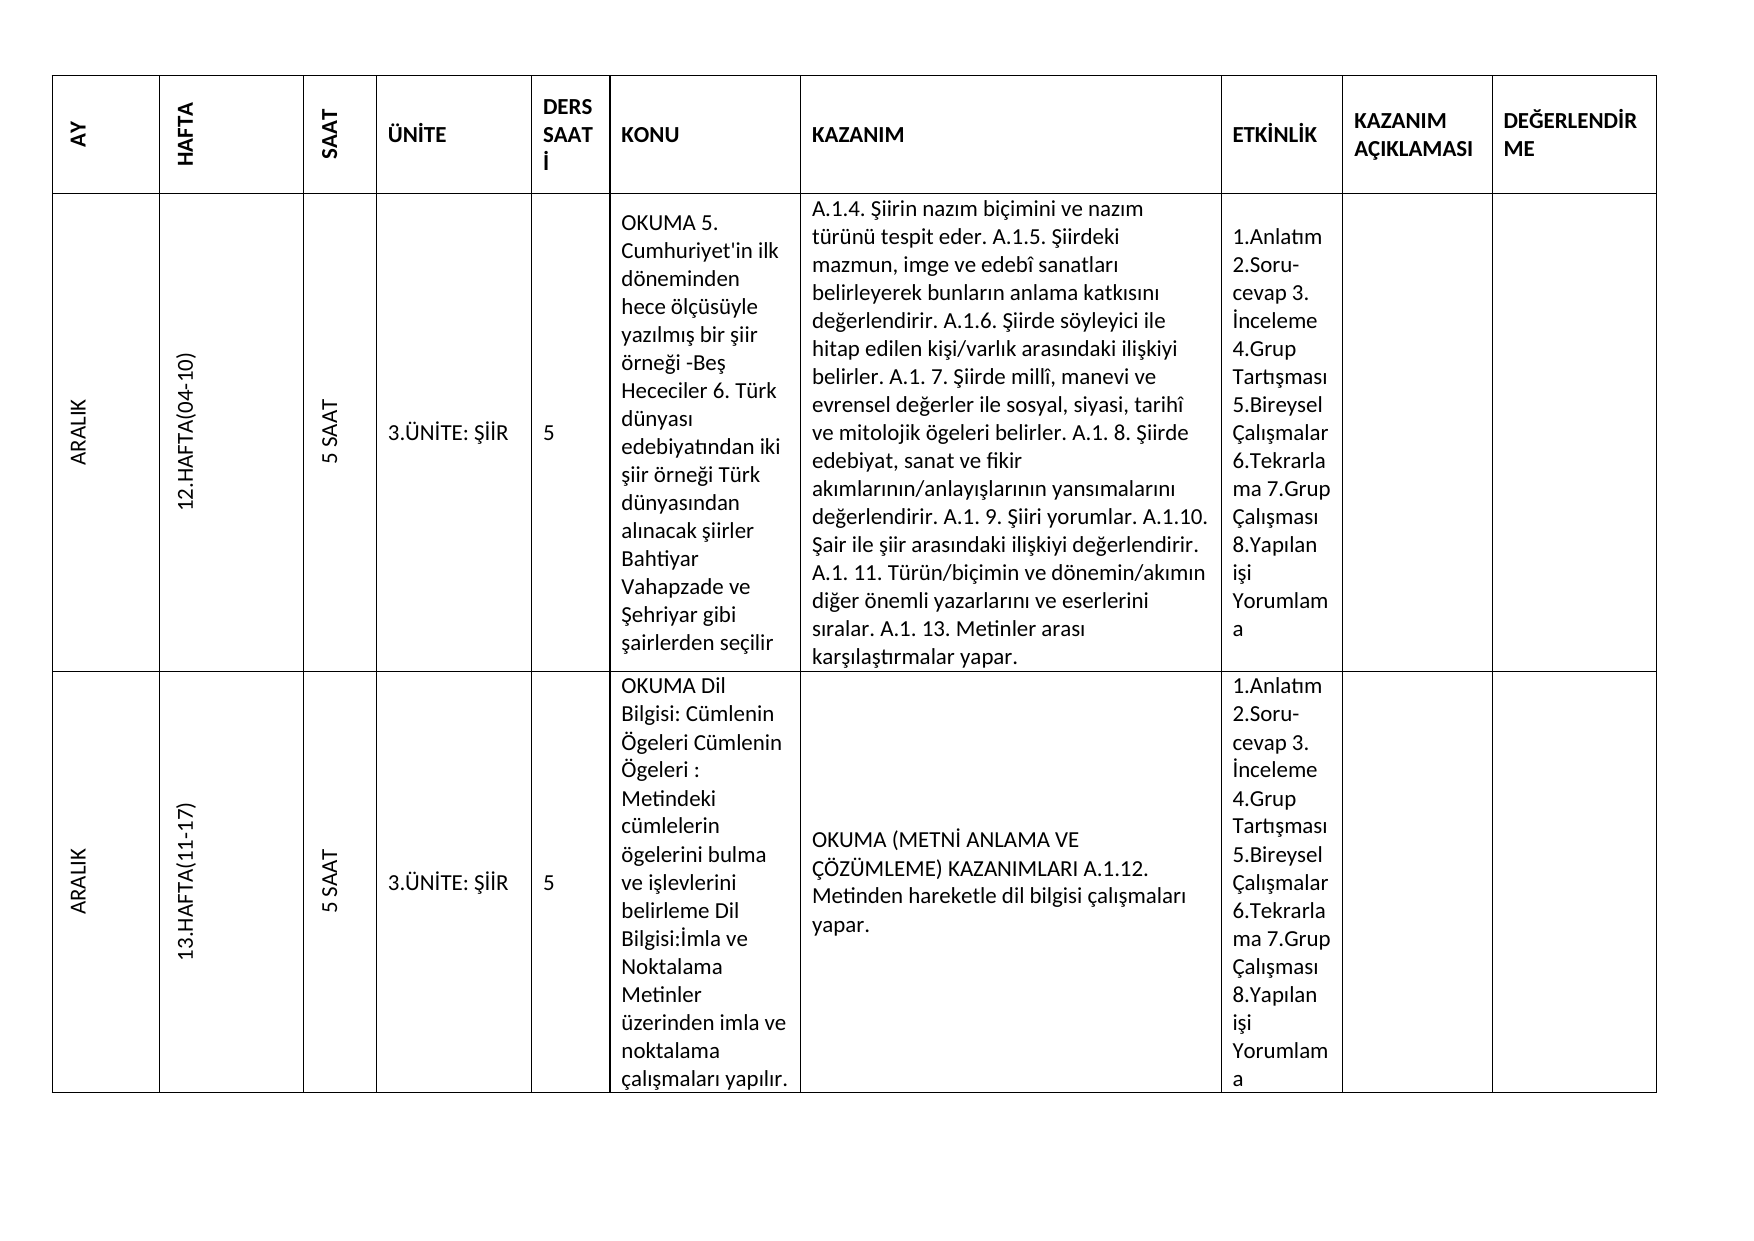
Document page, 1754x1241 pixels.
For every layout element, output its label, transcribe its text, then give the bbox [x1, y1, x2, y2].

table_cell ARALIK [53, 194, 159, 671]
table_cell A.1.4. Şiirin nazım biçimini ve nazım türünü tespit eder. A.1.5. Şiirdeki mazmun, imge ve edebî sanatları belirleyerek bunların anlama katkısını değerlendirir. A.1.6. Şiirde söyleyici ile hitap edilen kişi/varlık arasındaki ilişkiyi belirler. A.1. 7. Şiirde millî, manevi ve evrensel değerler ile sosyal, siyasi, tarihî ve mitolojik ögeleri belirler. A.1. 8. Şiirde edebiyat, sanat ve fikir akımlarının/anlayışlarının yansımalarını değerlendirir. A.1. 9. Şiiri yorumlar. A.1.10. Şair ile şiir arasındaki ilişkiyi değerlendirir. A.1. 11. Türün/biçimin ve dönemin/akımın diğer önemli yazarlarını ve eserlerini sıralar. A.1. 13. Metinler arası karşılaştırmalar yapar. [801, 194, 1221, 671]
table_header AY [53, 76, 159, 193]
table_cell [1343, 672, 1492, 1092]
table_cell 5 SAAT [304, 672, 376, 1092]
table_header ETKİNLİK [1222, 76, 1342, 193]
table_header KAZANIM AÇIKLAMASI [1343, 76, 1492, 193]
table_cell 13.HAFTA(11-17) [160, 672, 303, 1092]
table_cell 5 SAAT [304, 194, 376, 671]
table_cell 5 [532, 672, 609, 1092]
table_header DERS SAATİ [532, 76, 609, 193]
table_cell OKUMA (METNİ ANLAMA VE ÇÖZÜMLEME) KAZANIMLARI A.1.12. Metinden hareketle dil bilgisi çalışmaları yapar. [801, 672, 1221, 1092]
table_header DEĞERLENDİRME [1493, 76, 1656, 193]
table_header SAAT [304, 76, 376, 193]
table_cell OKUMA 5. Cumhuriyet'in ilk döneminden hece ölçüsüyle yazılmış bir şiir örneği -Beş Hececiler 6. Türk dünyası edebiyatından iki şiir örneği Türk dünyasından alınacak şiirler Bahtiyar Vahapzade ve Şehriyar gibi şairlerden seçilir [611, 194, 800, 671]
table_cell 1.Anlatım 2.Soru-cevap 3. İnceleme 4.Grup Tartışması 5.Bireysel Çalışmalar 6.Tekrarlama 7.Grup Çalışması 8.Yapılan işi Yorumlama [1222, 194, 1342, 671]
table_cell OKUMA Dil Bilgisi: Cümlenin Ögeleri Cümlenin Ögeleri : Metindeki cümlelerin ögelerini bulma ve işlevlerini belirleme Dil Bilgisi:İmla ve Noktalama Metinler üzerinden imla ve noktalama çalışmaları yapılır. [611, 672, 800, 1092]
table_cell 12.HAFTA(04-10) [160, 194, 303, 671]
table_cell 5 [532, 194, 609, 671]
table_cell [1493, 672, 1656, 1092]
table_header ÜNİTE [377, 76, 531, 193]
table_cell [1493, 194, 1656, 671]
table_header HAFTA [160, 76, 303, 193]
table_cell 3.ÜNİTE: ŞİİR [377, 194, 531, 671]
table_cell ARALIK [53, 672, 159, 1092]
table_cell 3.ÜNİTE: ŞİİR [377, 672, 531, 1092]
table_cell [1222, 672, 1342, 1092]
table_cell [1343, 194, 1492, 671]
table_header KONU [611, 76, 800, 193]
table_header KAZANIM [801, 76, 1221, 193]
